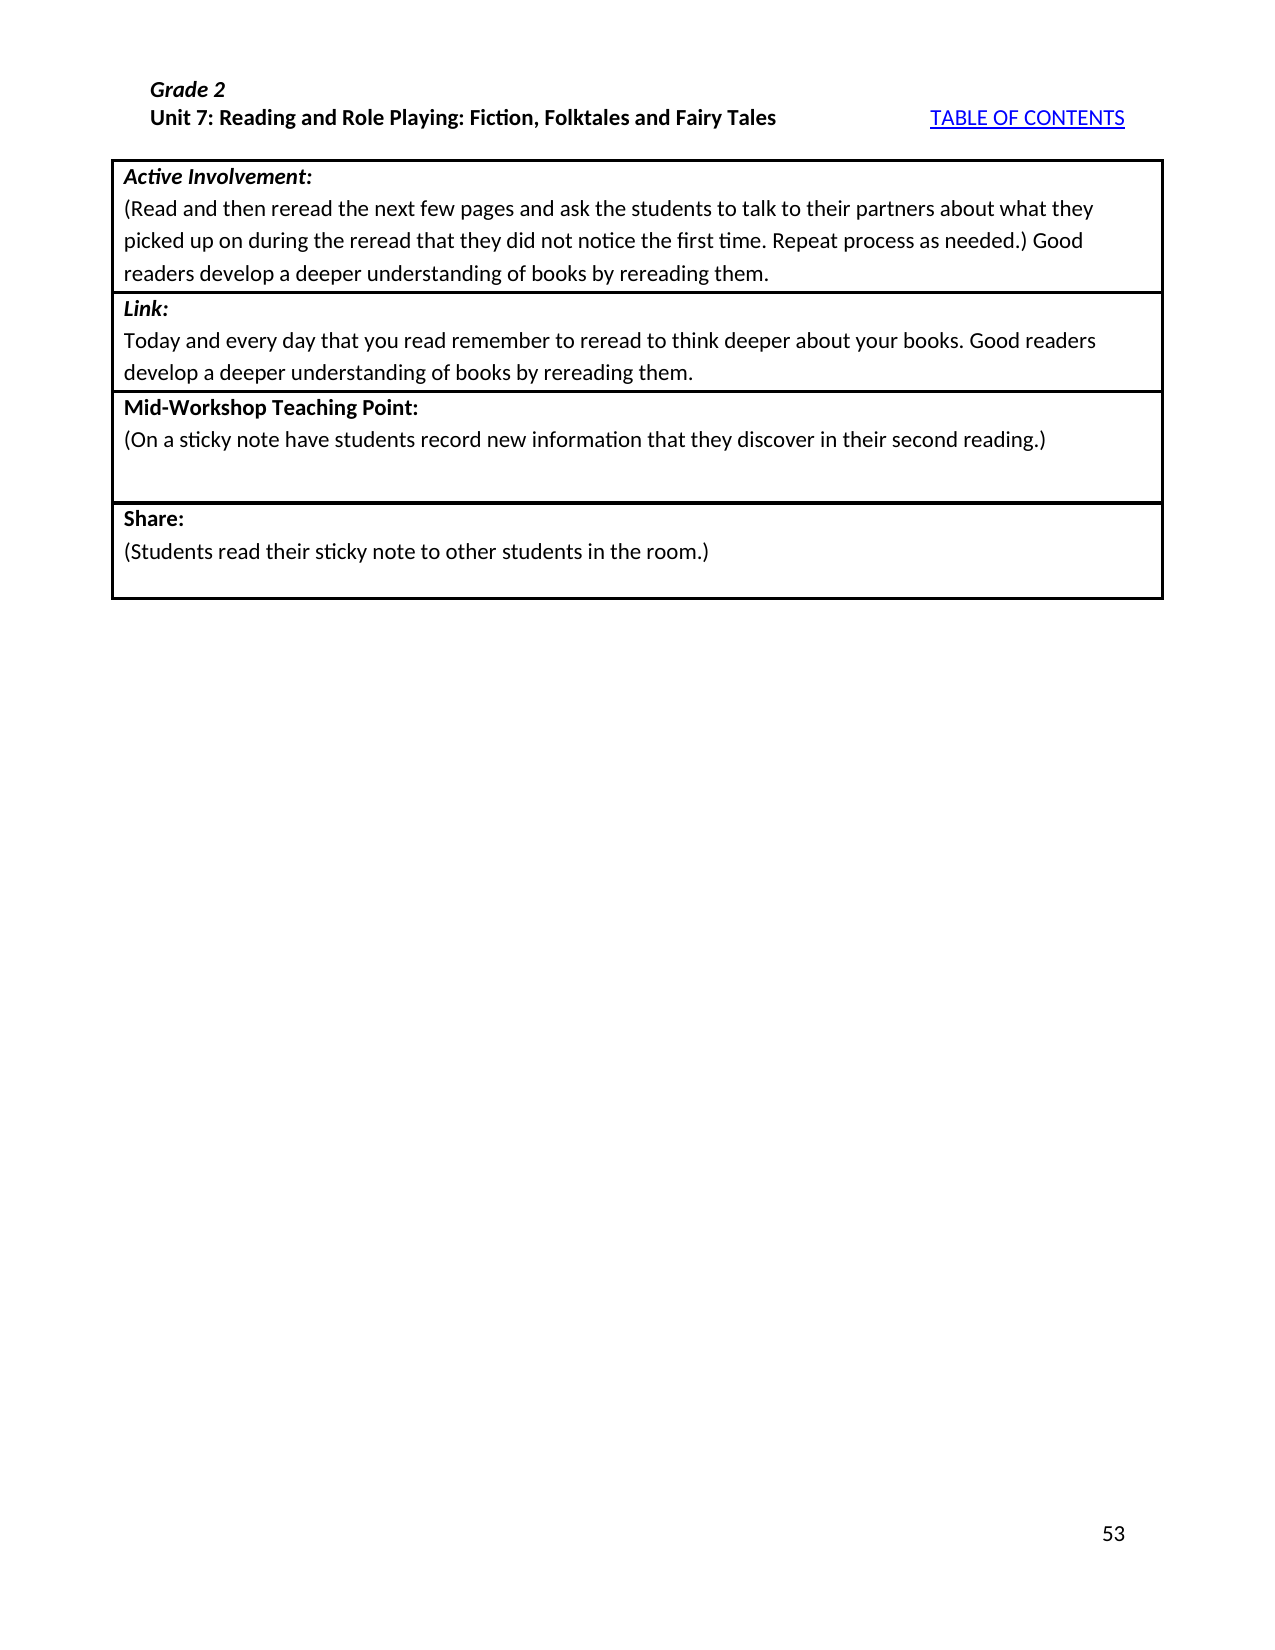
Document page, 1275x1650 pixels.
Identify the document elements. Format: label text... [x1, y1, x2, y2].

table_cell Share: (Students read their sticky note to other students in the room.) [114, 505, 1161, 597]
table_cell Mid-Workshop Teaching Point: (On a sticky note have students record new information that they discover in their second reading.) [114, 393, 1161, 501]
table_cell Active Involvement: (Read and then reread the next few pages and ask the students to talk to their partners about what they picked up on during the reread that they did not notice the first time. Repeat process as needed.) Good readers develop a deeper understanding of books by rereading them. [114, 162, 1161, 291]
table_cell Link: Today and every day that you read remember to reread to think deeper about your books. Good readers develop a deeper understanding of books by rereading them. [114, 294, 1161, 390]
